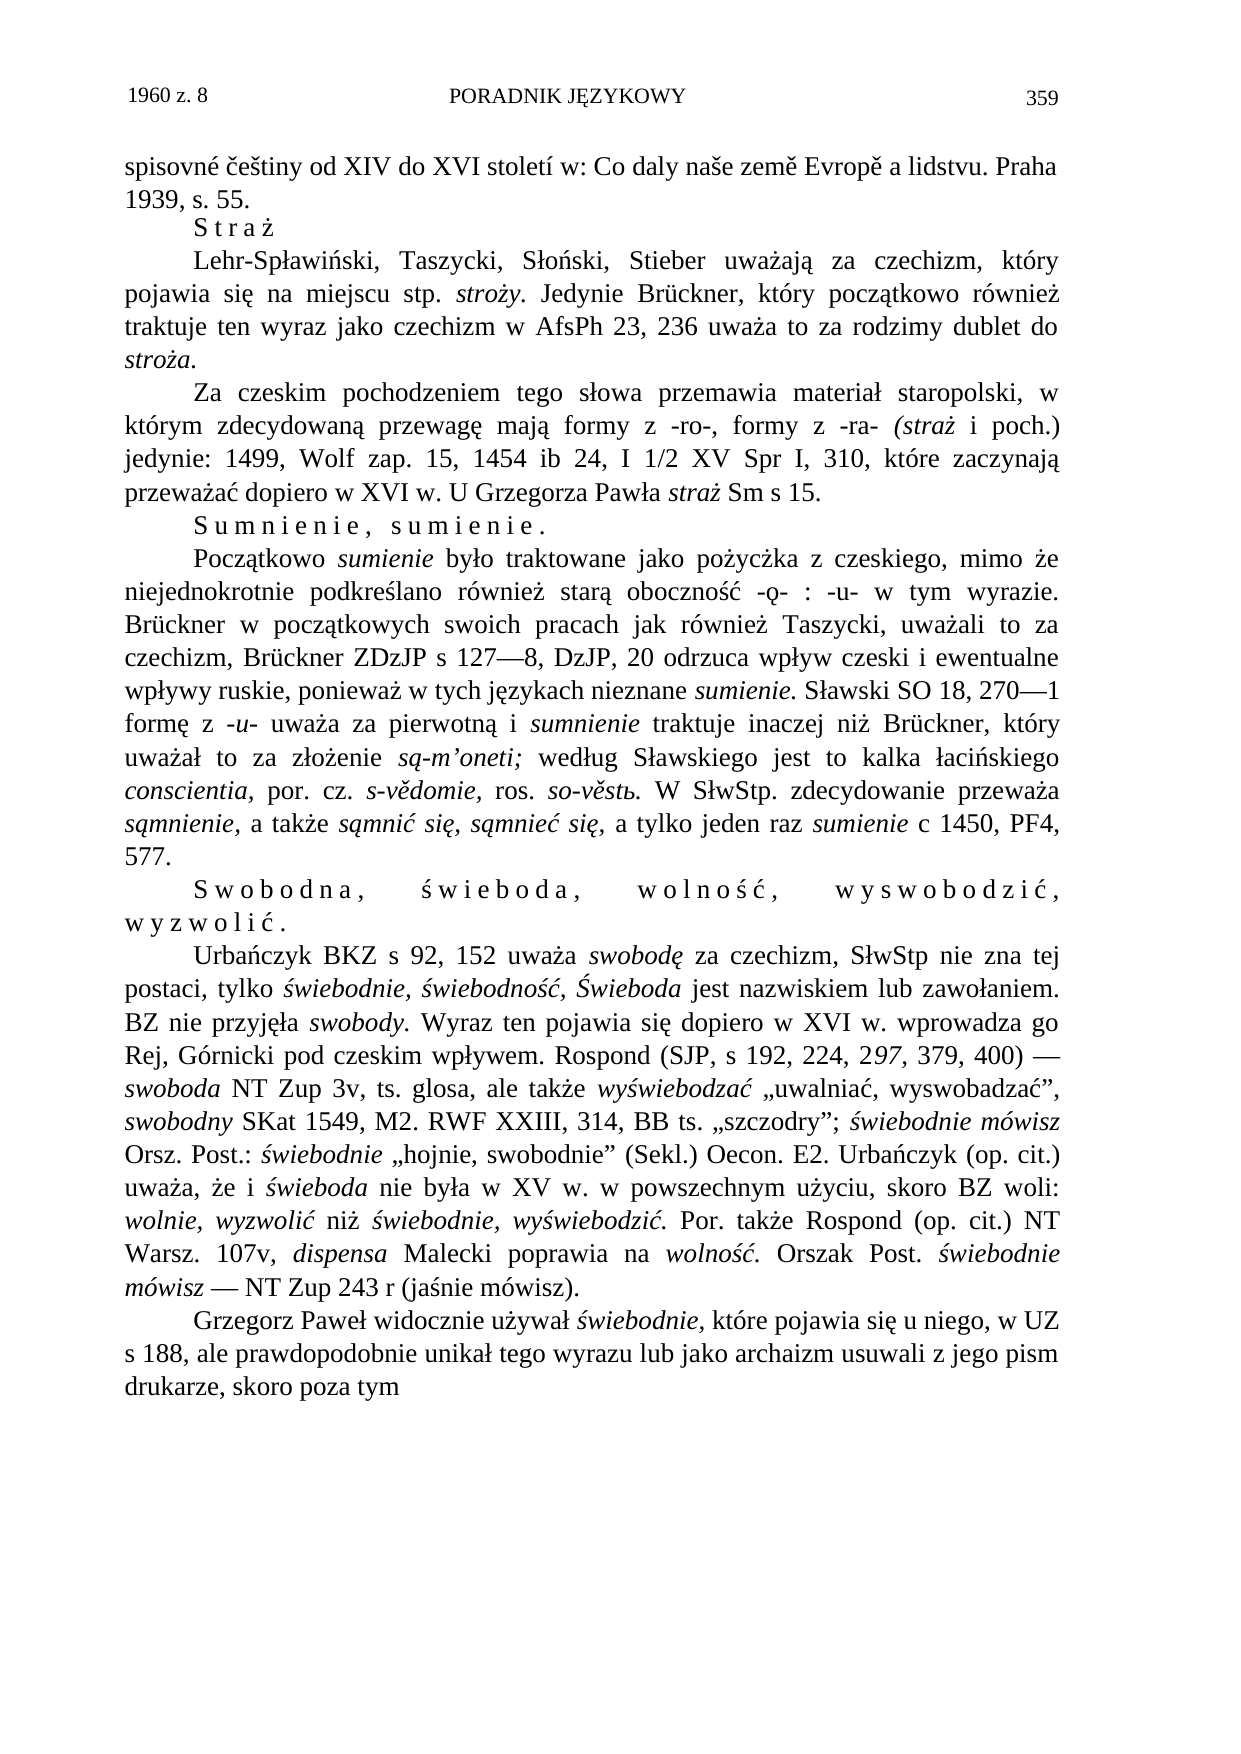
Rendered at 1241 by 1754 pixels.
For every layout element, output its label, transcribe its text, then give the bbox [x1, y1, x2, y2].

text Początkowo sumienie było traktowane jako pożycżka z czeskiego, mimo że niejednokrotnie podkreślano również starą oboczność -ǫ- : -u- w tym wyrazie. Brückner w początkowych swoich pracach jak również Taszycki, uważali to za czechizm, Brückner ZDzJP s 127—8, DzJP, 20 odrzuca wpływ czeski i ewentualne wpływy ruskie, ponieważ w tych językach nieznane sumienie. Sławski SO 18, 270—1 formę z -u- uważa za pierwotną i sumnienie traktuje inaczej niż Brückner, który uważał to za złożenie są-m’oneti; według Sławskiego jest to kalka łacińskiego conscientia, por. cz. s-vědomie, ros. so-věstь. W SłwStp. zdecydowanie przeważa sąmnienie, a także sąmnić się, sąmnieć się, a tylko jeden raz sumienie c 1450, PF4, 577. [124, 541, 1060, 872]
text PORADNIK JĘZYKOWY [449, 86, 687, 108]
text Urbańczyk BKZ s 92, 152 uważa swobodę za czechizm, SłwStp nie zna tej postaci, tylko świebodnie, świebodność, Świeboda jest nazwiskiem lub zawołaniem. BZ nie przyjęła swobody. Wyraz ten pojawia się dopiero w XVI w. wprowadza go Rej, Górnicki pod czeskim wpływem. Rospond (SJP, s 192, 224, 297, 379, 400) — swoboda NT Zup 3v, ts. glosa, ale także wyświebodzać „uwalniać, wyswobadzać”, swobodny SKat 1549, М2. RWF XXIII, 314, BB ts. „szczodry”; świebodnie mówisz Orsz. Post.: świebodnie „hojnie, swobodnie” (Sekl.) Oecon. E2. Urbańczyk (op. cit.) uważa, że i świeboda nie była w XV w. w powszechnym użyciu, skoro BZ woli: wolnie, wyzwolić niż świebodnie, wyświebodzić. Por. także Rospond (op. cit.) NT Warsz. 107v, dispensa Malecki poprawia na wolność. Orszak Post. świebodnie mówisz — NT Zup 243 r (jaśnie mówisz). [124, 938, 1060, 1303]
text Grzegorz Paweł widocznie używał świebodnie, które pojawia się u niego, w UZ s 188, ale prawdopodobnie unikał tego wyrazu lub jako archaizm usuwali z jego pism drukarze, skoro poza tym [124, 1303, 1060, 1402]
text 359 [1026, 88, 1059, 109]
text Swobodna, świeboda, wolność, wyswobodzić, wyzwolić. [124, 872, 1060, 938]
text 1960 z. 8 [127, 85, 208, 107]
text spisovné češtiny od XIV do XVI století w: Co daly naše země Evropě a lidstvu. Praha 1939, s. 55. [124, 149, 1085, 215]
text Za czeskim pochodzeniem tego słowa przemawia materiał staropolski, w którym zdecydowaną przewagę mają formy z -ro-, formy z -ra- (straż i poch.) jedynie: 1499, Wolf zap. 15, 1454 ib 24, I 1/2 XV Spr I, 310, które zaczynają przeważać dopiero w XVI w. U Grzegorza Pawła straż Sm s 15. [124, 375, 1060, 508]
text Sumnienie, sumienie. [124, 508, 1085, 541]
text Straż [124, 215, 1085, 242]
text Lehr-Spławiński, Taszycki, Słoński, Stieber uważają za czechizm, który pojawia się na miejscu stp. stroży. Jedynie Brückner, który początkowo również traktuje ten wyraz jako czechizm w AfsPh 23, 236 uważa to za rodzimy dublet do stroża. [124, 243, 1060, 375]
